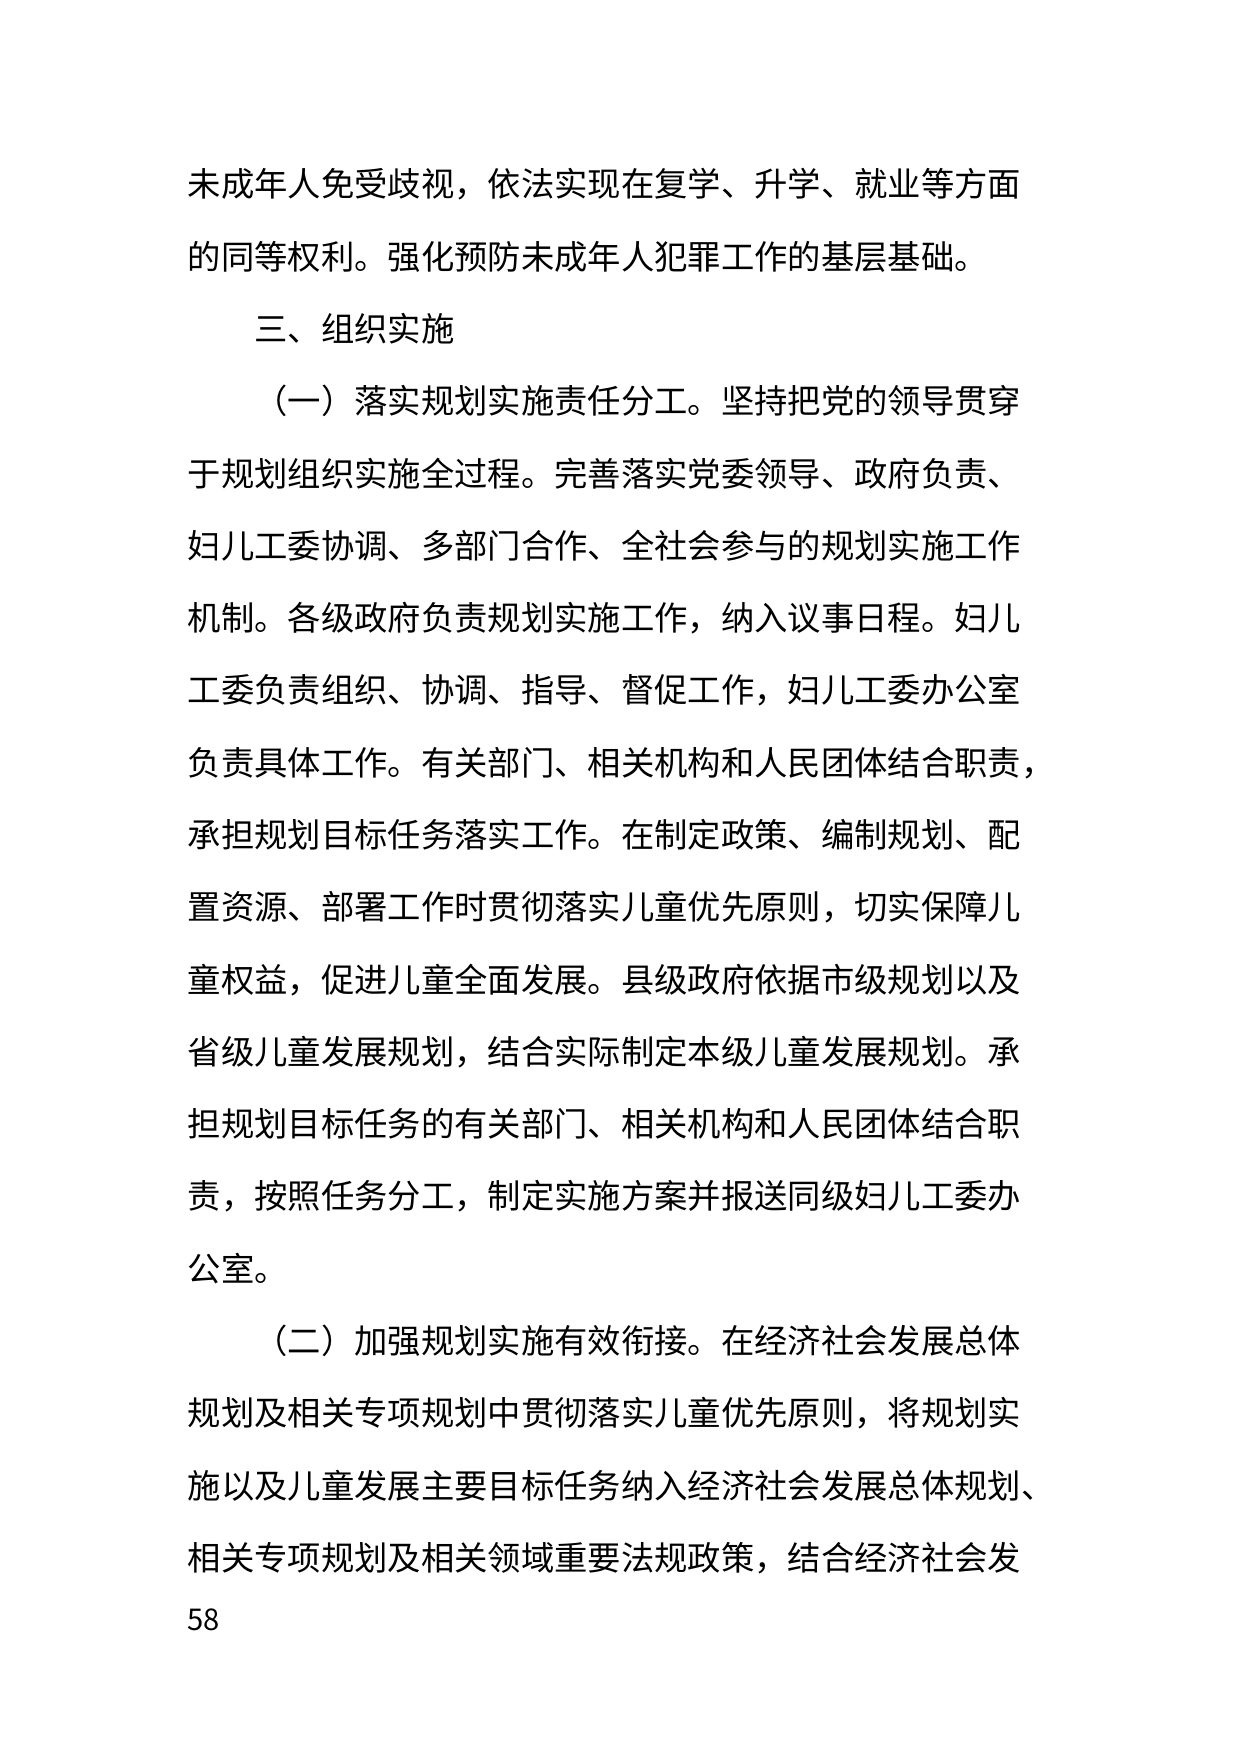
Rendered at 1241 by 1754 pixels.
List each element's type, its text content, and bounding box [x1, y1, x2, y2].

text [187, 158, 1053, 279]
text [187, 1315, 1053, 1580]
text （一）落实规划实施责任分工。坚持把党的领导贯穿于规划组织实施全过程。完善落实党委领导、政府负责、妇儿工委协调、多部门合作、全社会参与的规划实施工作机制。各级政府负责规划实施工作，纳入议事日程。妇儿工委负责组织、协调、指导、督促工作，妇儿工委办公室负责具体工作。有关部门、相关机构和人民团体结合职责，承担规划目标任务落实工作。在制定政策、编制规划、配置资源、部署工作时贯彻落实儿童优先原则，切实保障儿童权益，促进儿童全面发展。县级政府依据市级规划以及省级儿童发展规划，结合实际制定本级儿童发展规划。承担规划目标任务的有关部门、相关机构和人民团体结合职责，按照任务分工，制定实施方案并报送同级妇儿工委办公室。 [187, 375, 1053, 1291]
text 三、组织实施 [187, 303, 1053, 351]
